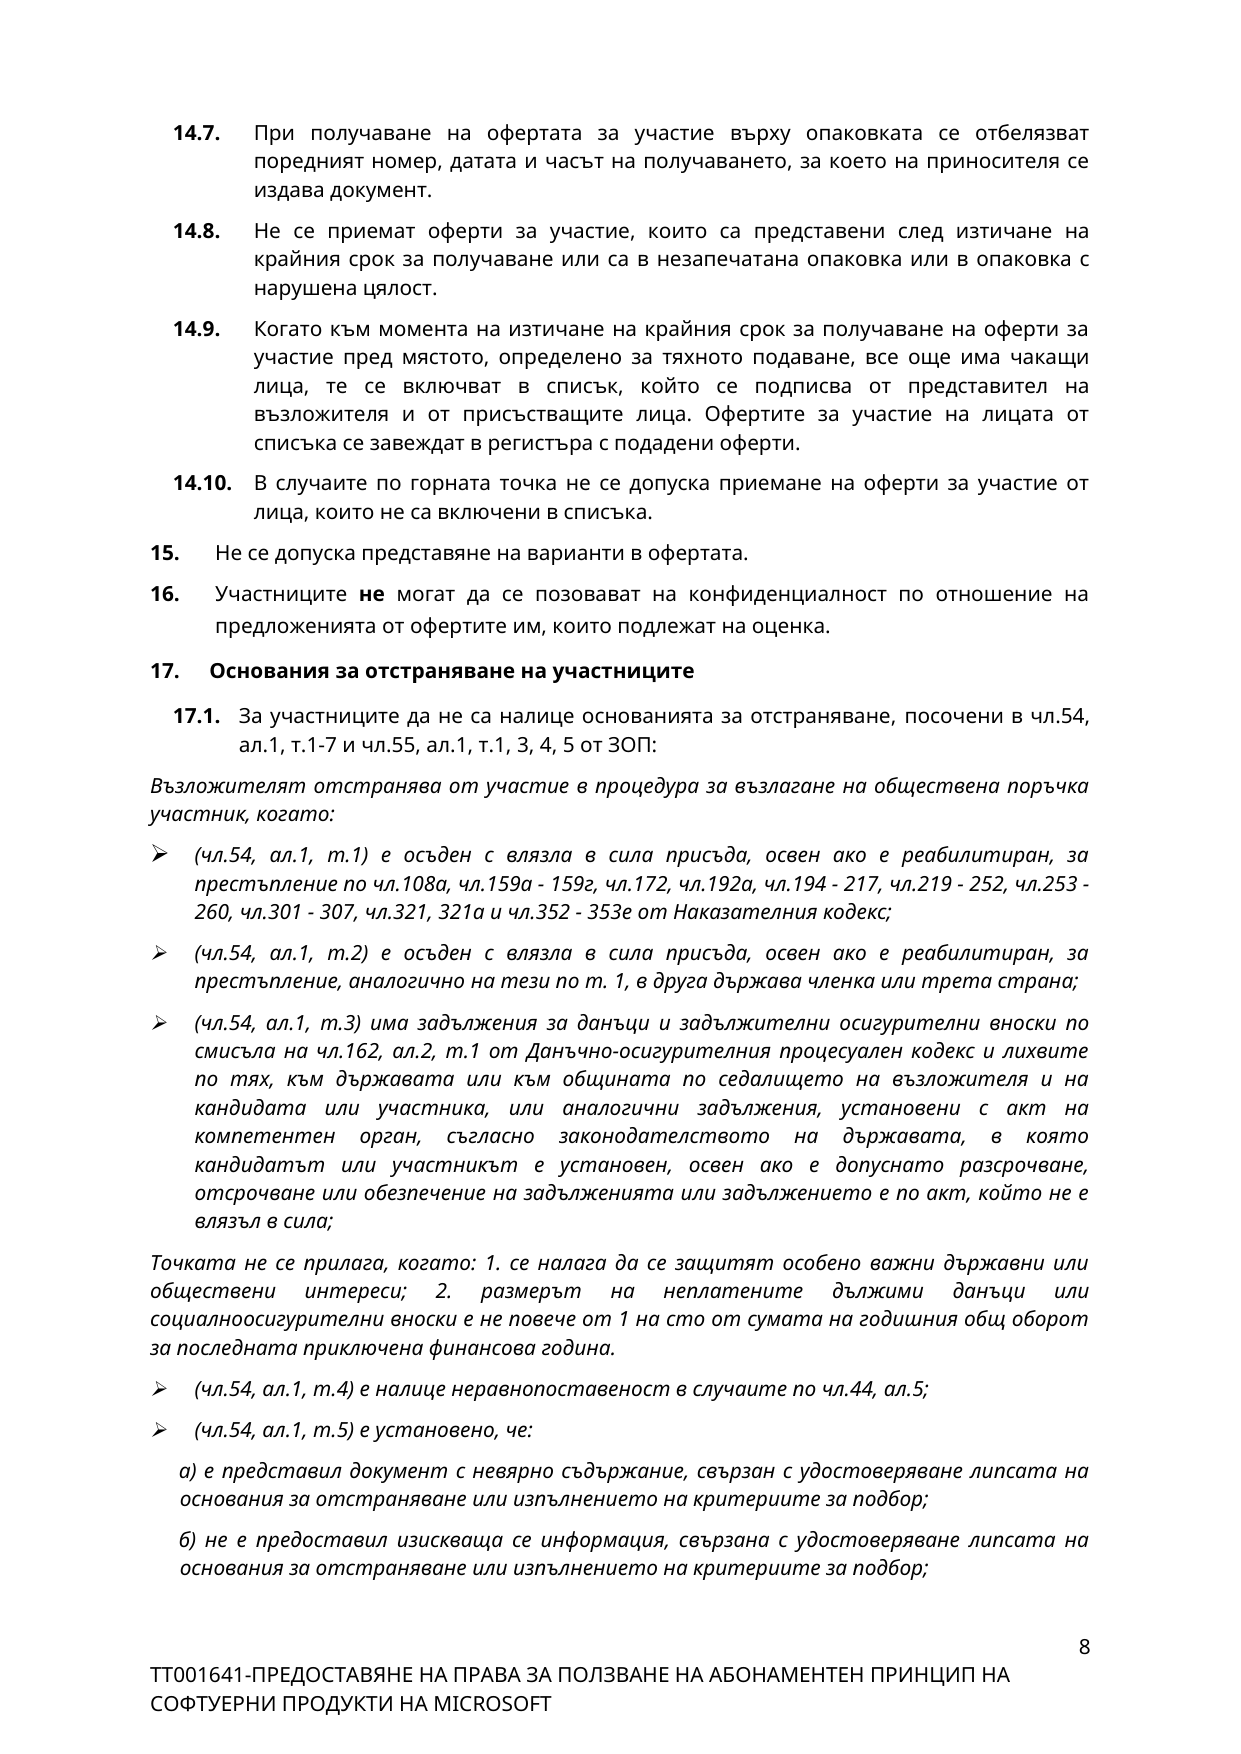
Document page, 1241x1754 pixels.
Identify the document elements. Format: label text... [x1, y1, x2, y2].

list а) е представил документ с невярно съдържание, свързан с удостоверяване липсата на основания за отстраняване или изпълнението на критериите за подбор; [178, 1456, 1090, 1513]
list (чл.54, ал.1, т.1) е осъден с влязла в сила присъда, освен ако е реабилитиран, за престъпление по чл.108а, чл.159а - 159г, чл.172, чл.192а, чл.194 - 217, чл.219 - 252, чл.253 - 260, чл.301 - 307, чл.321, 321а и чл.352 - 353е от Наказателния кодекс; [150, 840, 1090, 926]
list Когато към момента на изтичане на крайния срок за получаване на оферти за участие пред мястото, определено за тяхното подаване, все още има чакащи лица, те се включват в списък, който се подписва от представител на възложителя и от присъстващите лица. Офертите за участие на лицата от списъка се завеждат в регистъра с подадени оферти. [173, 314, 1090, 456]
list (чл.54, ал.1, т.4) е налице неравнопоставеност в случаите по чл.44, ал.5; [150, 1374, 1090, 1402]
list (чл.54, ал.1, т.5) е установено, че: [150, 1415, 1090, 1443]
list Основания за отстраняване на участниците [150, 657, 1090, 685]
list (чл.54, ал.1, т.2) е осъден с влязла в сила присъда, освен ако е реабилитиран, за престъпление, аналогично на тези по т. 1, в друга държава членка или трета страна; [150, 938, 1090, 995]
list В случаите по горната точка не се допуска приемане на оферти за участие от лица, които не са включени в списъка. [173, 468, 1090, 525]
text Точката не се прилага, когато: 1. се налага да се защитят особено важни държавни или обществени интереси; 2. размерът на неплатените дължими данъци или социалноосигурителни вноски е не повече от 1 на сто от сумата на годишния общ оборот за последната приключена финансова година. [150, 1248, 1090, 1361]
list Не се допуска представяне на варианти в офертата. [150, 538, 1090, 566]
list (чл.54, ал.1, т.3) има задължения за данъци и задължителни осигурителни вноски по смисъла на чл.162, ал.2, т.1 от Данъчно-осигурителния процесуален кодекс и лихвите по тях, към държавата или към общината по седалището на възложителя и на кандидата или участника, или аналогични задължения, установени с акт на компетентен орган, съгласно законодателството на държавата, в която кандидатът или участникът е установен, освен ако е допуснато разсрочване, отсрочване или обезпечение на задълженията или задължението е по акт, който не е влязъл в сила; [150, 1008, 1090, 1235]
list б) не е предоставил изискваща се информация, свързана с удостоверяване липсата на основания за отстраняване или изпълнението на критериите за подбор; [178, 1525, 1090, 1582]
list Участниците не могат да се позовават на конфиденциалност по отношение на предложенията от офертите им, които подлежат на оценка. [150, 579, 1090, 640]
list При получаване на офертата за участие върху опаковката се отбелязват поредният номер, датата и часът на получаването, за което на приносителя се издава документ. [173, 118, 1090, 203]
list За участниците да не са налице основанията за отстраняване, посочени в чл.54, ал.1, т.1-7 и чл.55, ал.1, т.1, 3, 4, 5 от ЗОП: [173, 702, 1090, 758]
text Възложителят отстранява от участие в процедура за възлагане на обществена поръчка участник, когато: [150, 771, 1090, 828]
list Не се приемат оферти за участие, които са представени след изтичане на крайния срок за получаване или са в незапечатана опаковка или в опаковка с нарушена цялост. [173, 216, 1090, 301]
